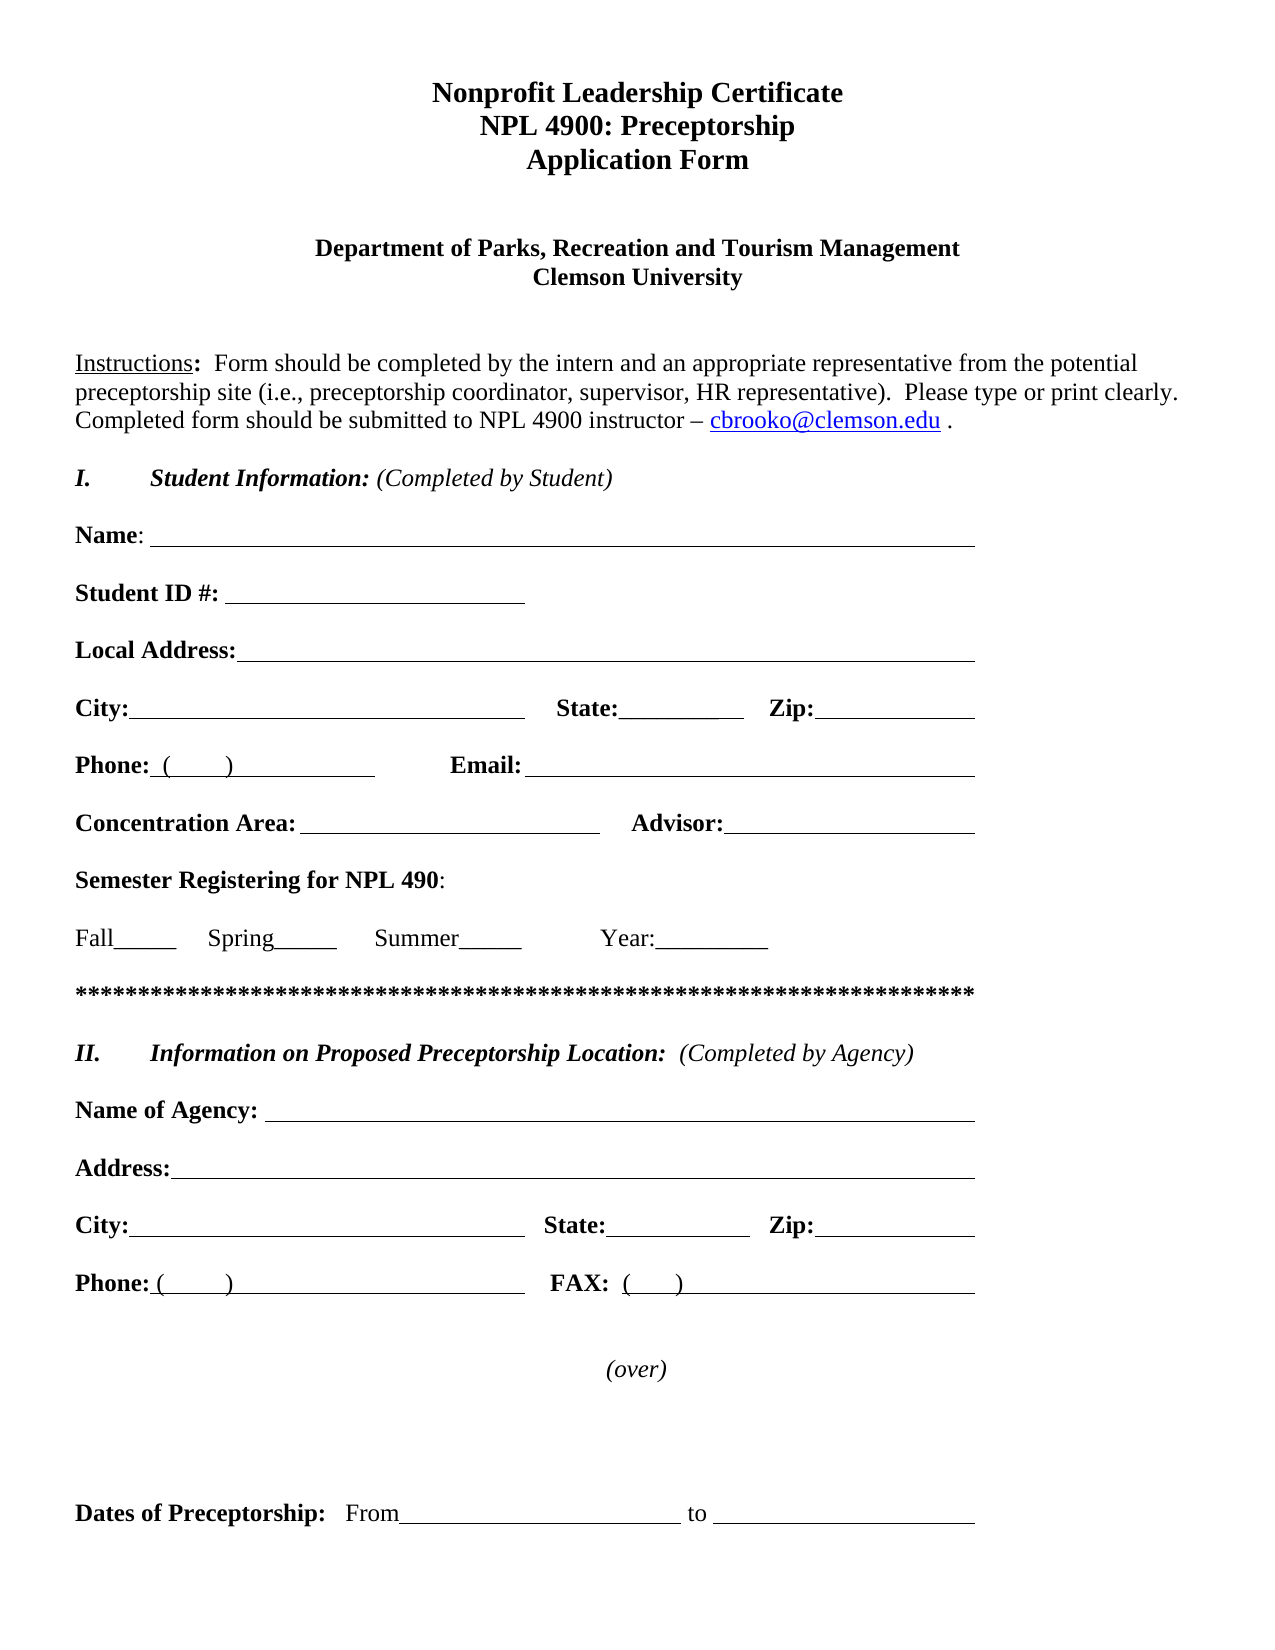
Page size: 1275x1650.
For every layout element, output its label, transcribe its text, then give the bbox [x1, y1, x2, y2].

text Phone: ( ) FAX: ( ) [75, 1268, 1200, 1297]
text Instructions: Form should be completed by the intern and an appropriate representative from the potential preceptorship site (i.e., preceptorship coordinator, supervisor, HR representative). Please type or print clearly. Completed form should be submitted to NPL 4900 instructor – cbrooko@clemson.edu . [75, 348, 1200, 434]
text II. Information on Proposed Preceptorship Location: (Completed by Agency) [75, 1038, 1200, 1067]
text I. Student Information: (Completed by Student) [75, 463, 1200, 492]
text Address: [75, 1153, 1200, 1182]
text Application Form [75, 142, 1200, 176]
text ************************************************************************ [75, 981, 1200, 1009]
text City: State:________ Zip: [75, 693, 1200, 722]
text Dates of Preceptorship: From to [75, 1498, 1200, 1527]
text Name: [75, 521, 1200, 549]
text Nonprofit Leadership Certificate [75, 75, 1200, 108]
text Local Address: [75, 636, 1200, 664]
text City: State: Zip: [75, 1211, 1200, 1239]
text (over) [75, 1354, 1200, 1383]
text Phone: ( ) Email: [75, 751, 1200, 779]
text Clemson University [75, 262, 1200, 291]
text NPL 4900: Preceptorship [75, 108, 1200, 142]
text Fall_____ Spring_____ Summer_____ Year:_________ [75, 923, 1200, 952]
text Department of Parks, Recreation and Tourism Management [75, 233, 1200, 262]
text Concentration Area: Advisor: [75, 808, 1200, 837]
text Semester Registering for NPL 490: [75, 866, 1200, 894]
text Student ID #: [75, 578, 1200, 607]
text Name of Agency: [75, 1096, 1200, 1124]
